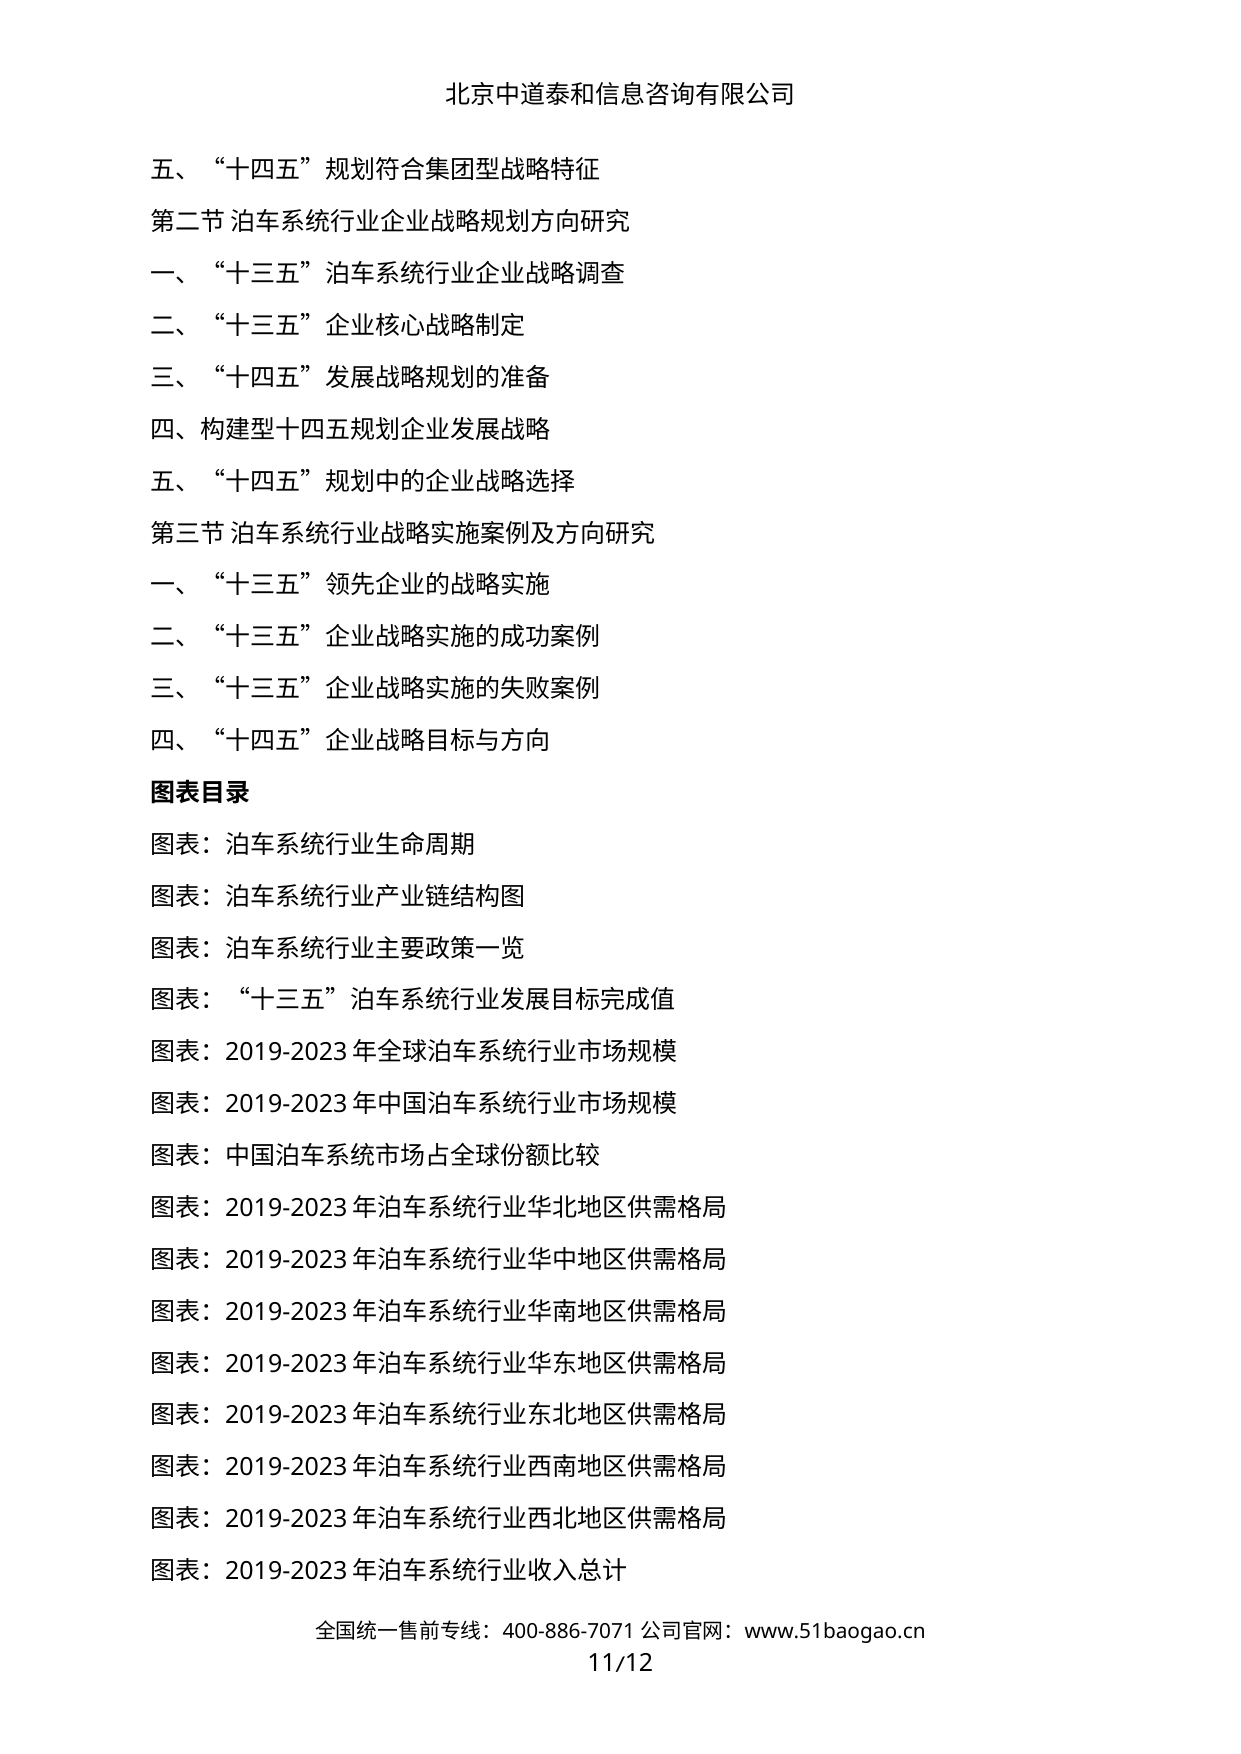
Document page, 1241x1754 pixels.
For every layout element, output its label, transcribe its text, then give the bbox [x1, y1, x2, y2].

text 四、“十四五”企业战略目标与方向 [150, 721, 1090, 757]
text 一、“十三五”泊车系统行业企业战略调查 [150, 254, 1090, 290]
text 图表：2019-2023年泊车系统行业华南地区供需格局 [150, 1291, 1090, 1327]
text 图表：中国泊车系统市场占全球份额比较 [150, 1136, 1090, 1172]
text 图表：泊车系统行业生命周期 [150, 824, 1090, 861]
text 二、“十三五”企业核心战略制定 [150, 306, 1090, 342]
text 图表：2019-2023年中国泊车系统行业市场规模 [150, 1084, 1090, 1120]
text 三、“十三五”企业战略实施的失败案例 [150, 669, 1090, 705]
text 第三节 泊车系统行业战略实施案例及方向研究 [150, 513, 1090, 549]
text 图表：泊车系统行业主要政策一览 [150, 928, 1090, 964]
text 图表目录 [150, 772, 1090, 809]
text 图表：2019-2023年泊车系统行业华中地区供需格局 [150, 1239, 1090, 1276]
text 四、构建型十四五规划企业发展战略 [150, 409, 1090, 446]
text 图表：2019-2023年泊车系统行业东北地区供需格局 [150, 1395, 1090, 1431]
text 图表：2019-2023年泊车系统行业收入总计 [150, 1551, 1090, 1587]
text 图表：泊车系统行业产业链结构图 [150, 876, 1090, 912]
text 图表：2019-2023年全球泊车系统行业市场规模 [150, 1032, 1090, 1068]
text 图表：2019-2023年泊车系统行业西南地区供需格局 [150, 1447, 1090, 1483]
text 一、“十三五”领先企业的战略实施 [150, 565, 1090, 601]
text 五、“十四五”规划符合集团型战略特征 [150, 150, 1090, 186]
text 图表：2019-2023年泊车系统行业华东地区供需格局 [150, 1343, 1090, 1379]
text 第二节 泊车系统行业企业战略规划方向研究 [150, 202, 1090, 238]
text 图表：2019-2023年泊车系统行业西北地区供需格局 [150, 1499, 1090, 1535]
text 五、“十四五”规划中的企业战略选择 [150, 461, 1090, 497]
text 图表：“十三五”泊车系统行业发展目标完成值 [150, 980, 1090, 1016]
text 二、“十三五”企业战略实施的成功案例 [150, 617, 1090, 653]
text 三、“十四五”发展战略规划的准备 [150, 357, 1090, 394]
text 图表：2019-2023年泊车系统行业华北地区供需格局 [150, 1187, 1090, 1224]
